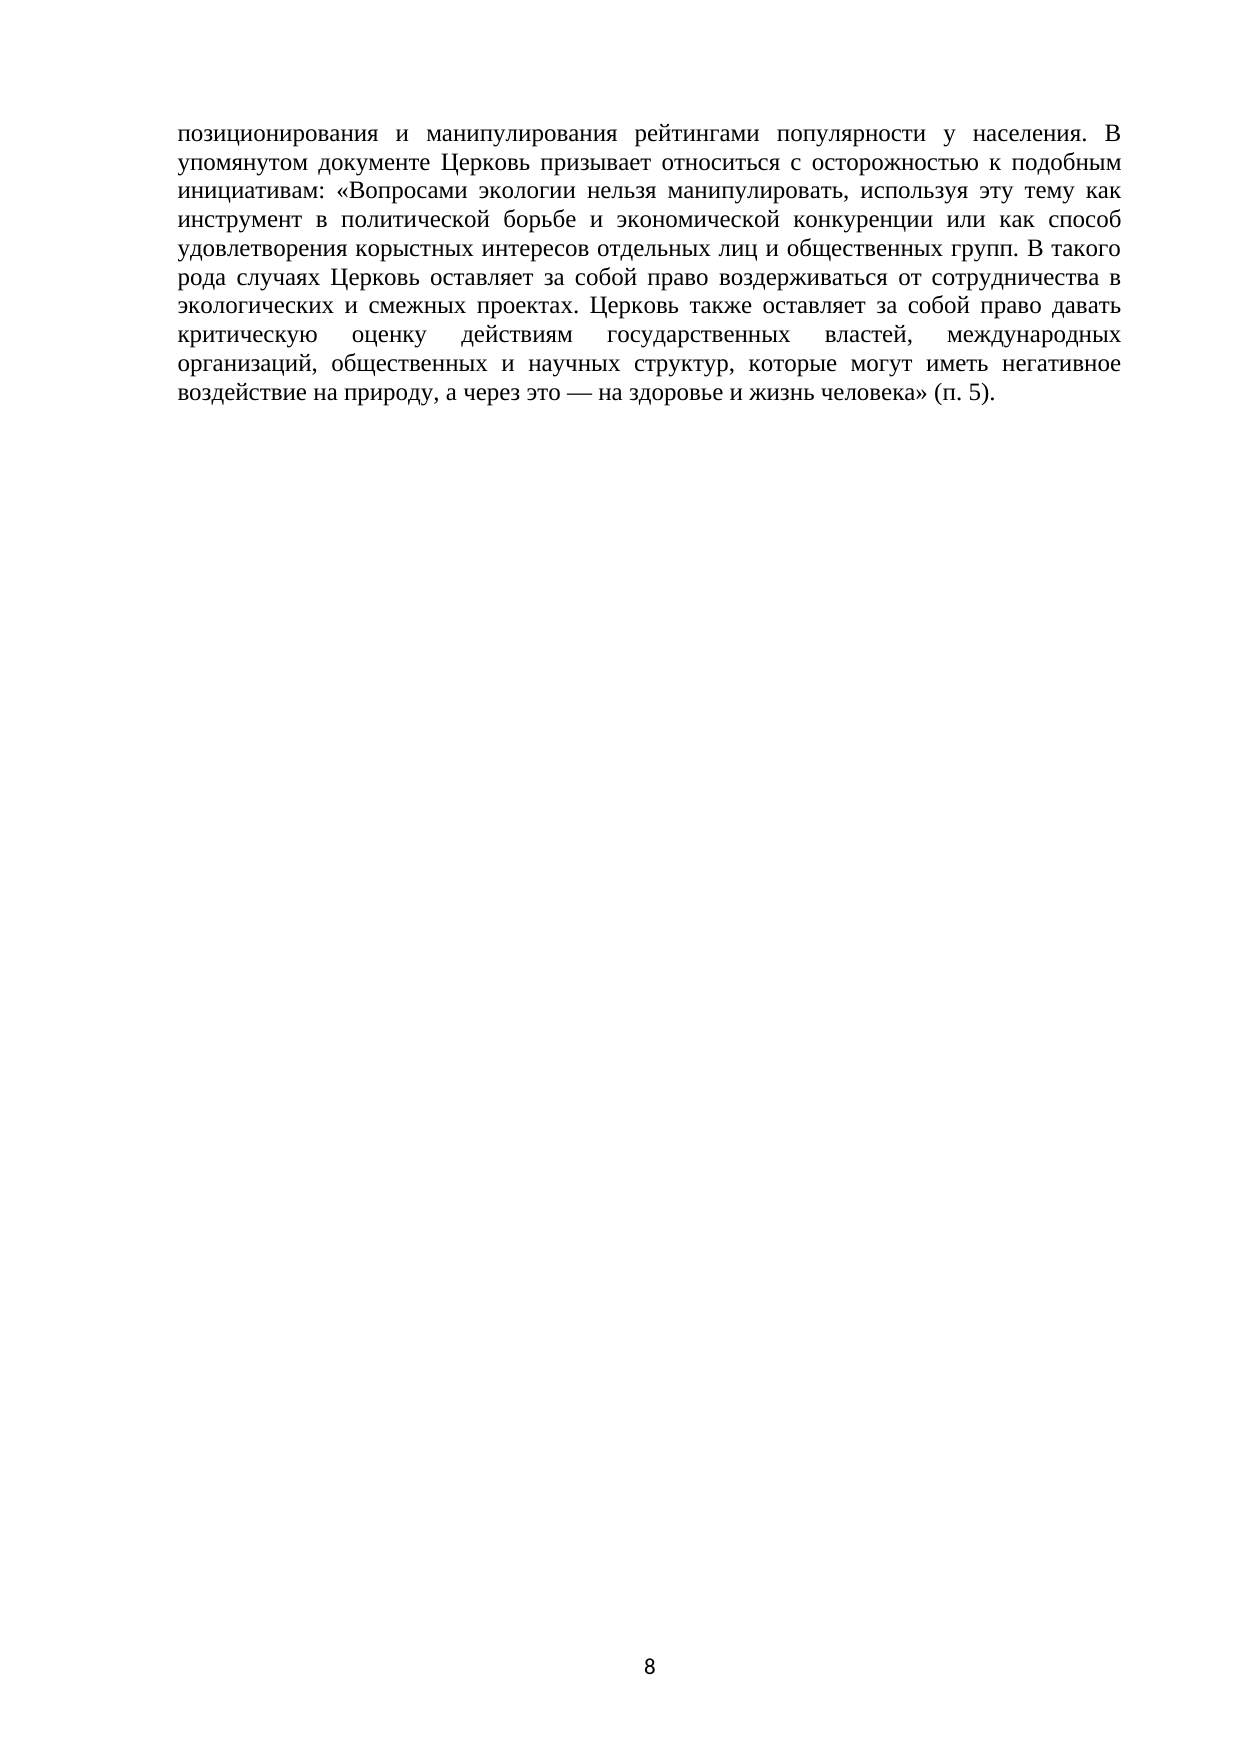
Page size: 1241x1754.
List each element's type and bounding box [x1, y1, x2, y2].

text [177, 118, 1122, 406]
